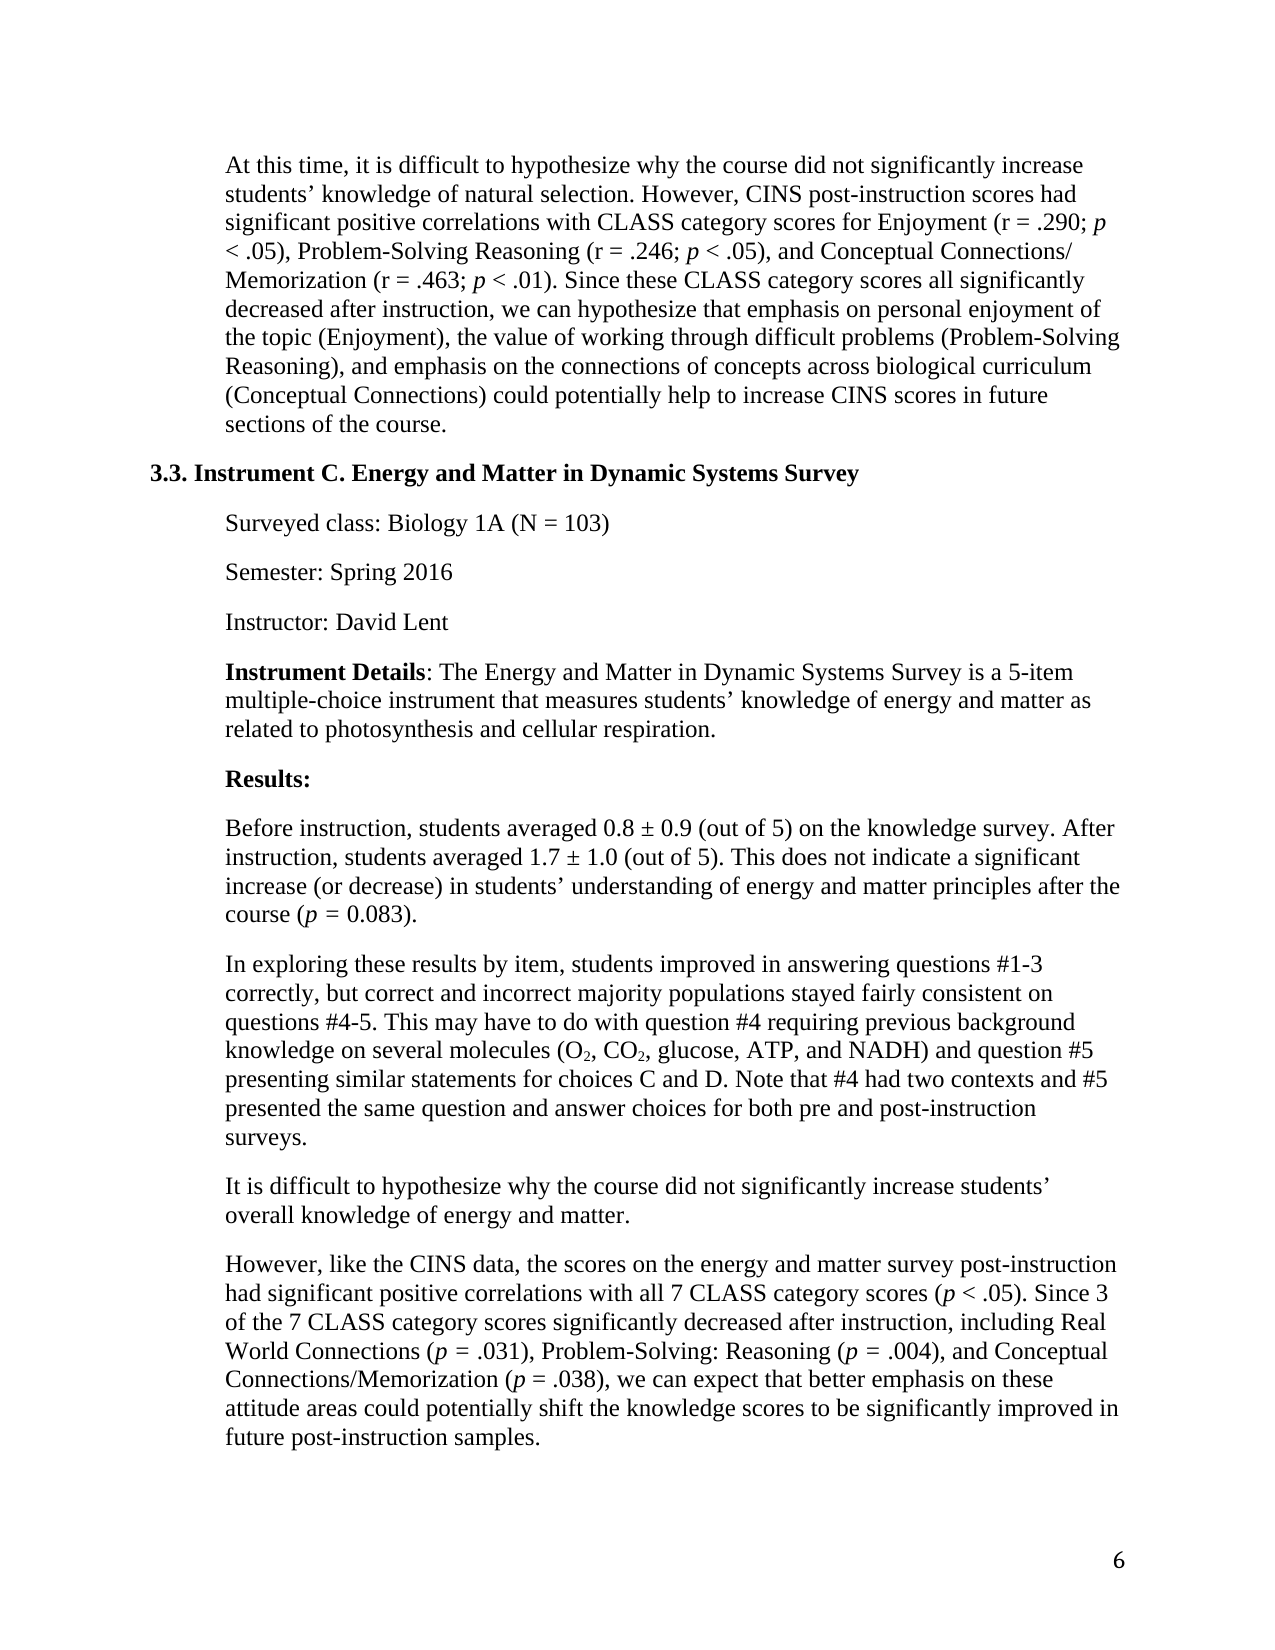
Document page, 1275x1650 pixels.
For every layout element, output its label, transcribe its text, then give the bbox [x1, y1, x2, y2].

text Before instruction, students averaged 0.8 ± 0.9 (out of 5) on the knowledge survey. After instruction, students averaged 1.7 ± 1.0 (out of 5). This does not indicate a significant increase (or decrease) in students’ understanding of energy and matter principles after the course (p = 0.083). [225, 813, 1125, 928]
text At this time, it is difficult to hypothesize why the course did not significantly increase students’ knowledge of natural selection. However, CINS post-instruction scores had significant positive correlations with CLASS category scores for Enjoyment (r = .290; p < .05), Problem-Solving Reasoning (r = .246; p < .05), and Conceptual Connections/ Memorization (r = .463; p < .01). Since these CLASS category scores all significantly decreased after instruction, we can hypothesize that emphasis on personal enjoyment of the topic (Enjoyment), the value of working through difficult problems (Problem-Solving Reasoning), and emphasis on the connections of concepts across biological curriculum (Conceptual Connections) could potentially help to increase CINS scores in future sections of the course. [225, 150, 1125, 437]
text Results: [150, 764, 1125, 792]
text In exploring these results by item, students improved in answering questions #1-3 correctly, but correct and incorrect majority populations stayed fairly consistent on questions #4-5. This may have to do with question #4 requiring previous background knowledge on several molecules (O2, CO2, glucose, ATP, and NADH) and question #5 presenting similar statements for choices C and D. Note that #4 had two contexts and #5 presented the same question and answer choices for both pre and post-instruction surveys. [225, 949, 1125, 1150]
text 3.3. Instrument C. Energy and Matter in Dynamic Systems Survey [150, 458, 1125, 487]
text It is difficult to hypothesize why the course did not significantly increase students’ overall knowledge of energy and matter. [225, 1171, 1125, 1229]
text Semester: Spring 2016 [150, 557, 1125, 586]
text However, like the CINS data, the scores on the energy and matter survey post-instruction had significant positive correlations with all 7 CLASS category scores (p < .05). Since 3 of the 7 CLASS category scores significantly decreased after instruction, including Real World Connections (p = .031), Problem-Solving: Reasoning (p = .004), and Conceptual Connections/Memorization (p = .038), we can expect that better emphasis on these attitude areas could potentially shift the knowledge scores to be significantly improved in future post-instruction samples. [225, 1249, 1125, 1451]
text Instrument Details: The Energy and Matter in Dynamic Systems Survey is a 5-item multiple-choice instrument that measures students’ knowledge of energy and matter as related to photosynthesis and cellular respiration. [225, 657, 1125, 743]
text Instructor: David Lent [150, 607, 1125, 636]
text Surveyed class: Biology 1A (N = 103) [150, 508, 1125, 537]
